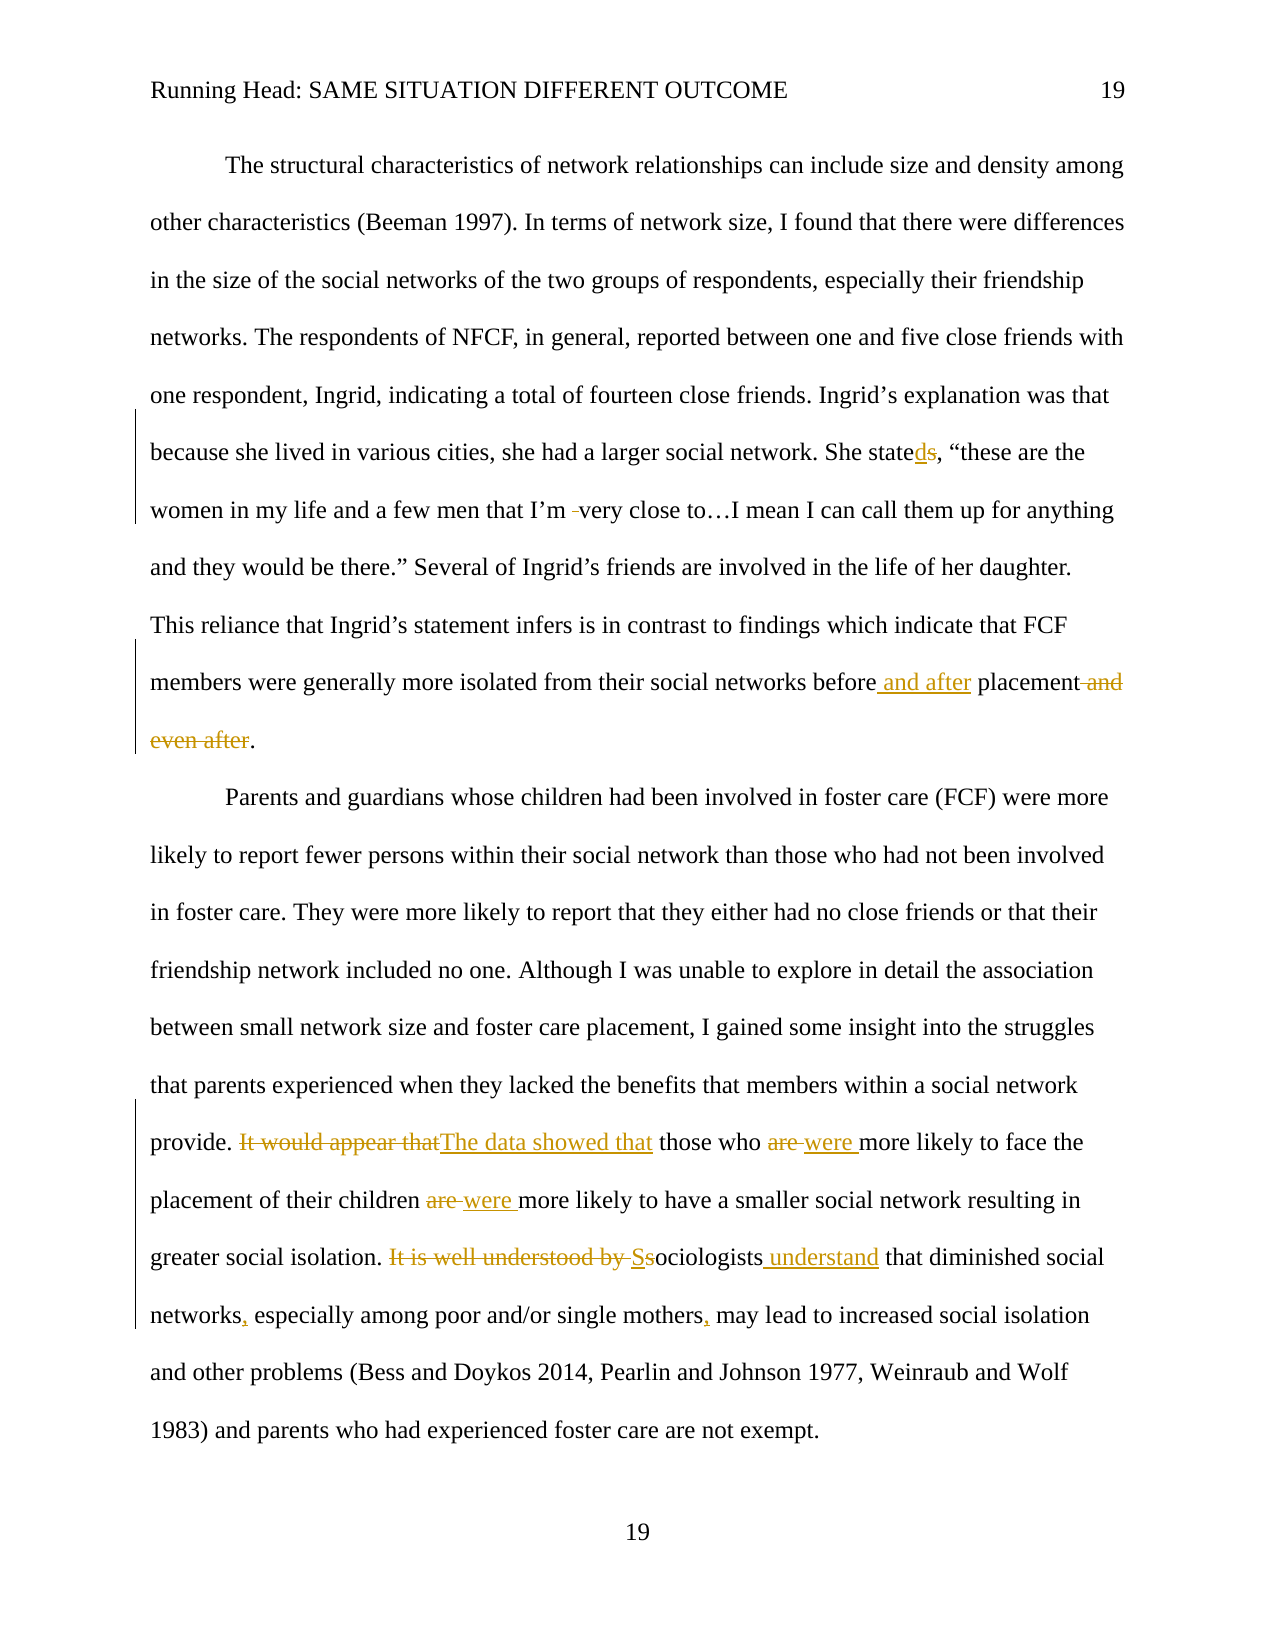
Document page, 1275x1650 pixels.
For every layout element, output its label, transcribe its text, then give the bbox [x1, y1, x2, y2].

text Parents and guardians whose children had been involved in foster care (FCF) were more likely to report fewer persons within their social network than those who had not been involved in foster care. They were more likely to report that they either had no close friends or that their friendship network included no one. Although I was unable to explore in detail the association between small network size and foster care placement, I gained some insight into the struggles that parents experienced when they lacked the benefits that members within a social network provide. those who more likely to face the placement of their children more likely to have a smaller social network resulting in greater social isolation. ociologists that diminished social networks especially among poor and/or single mothers may lead to increased social isolation and other problems (Bess and Doykos 2014, Pearlin and Johnson 1977, Weinraub and Wolf 1983) and parents who had experienced foster care are not exempt. [150, 782, 1125, 1444]
text The structural characteristics of network relationships can include size and density among other characteristics (Beeman 1997). In terms of network size, I found that there were differences in the size of the social networks of the two groups of respondents, especially their friendship networks. The respondents of NFCF, in general, reported between one and five close friends with one respondent, Ingrid, indicating a total of fourteen close friends. Ingrid’s explanation was that because she lived in various cities, she had a larger social network. She state, “these are the women in my life and a few men that I’m very close to…I mean I can call them up for anything and they would be there.” Several of Ingrid’s friends are involved in the life of her daughter. This reliance that Ingrid’s statement infers is in contrast to findings which indicate that FCF members were generally more isolated from their social networks before placement. [150, 150, 1125, 754]
